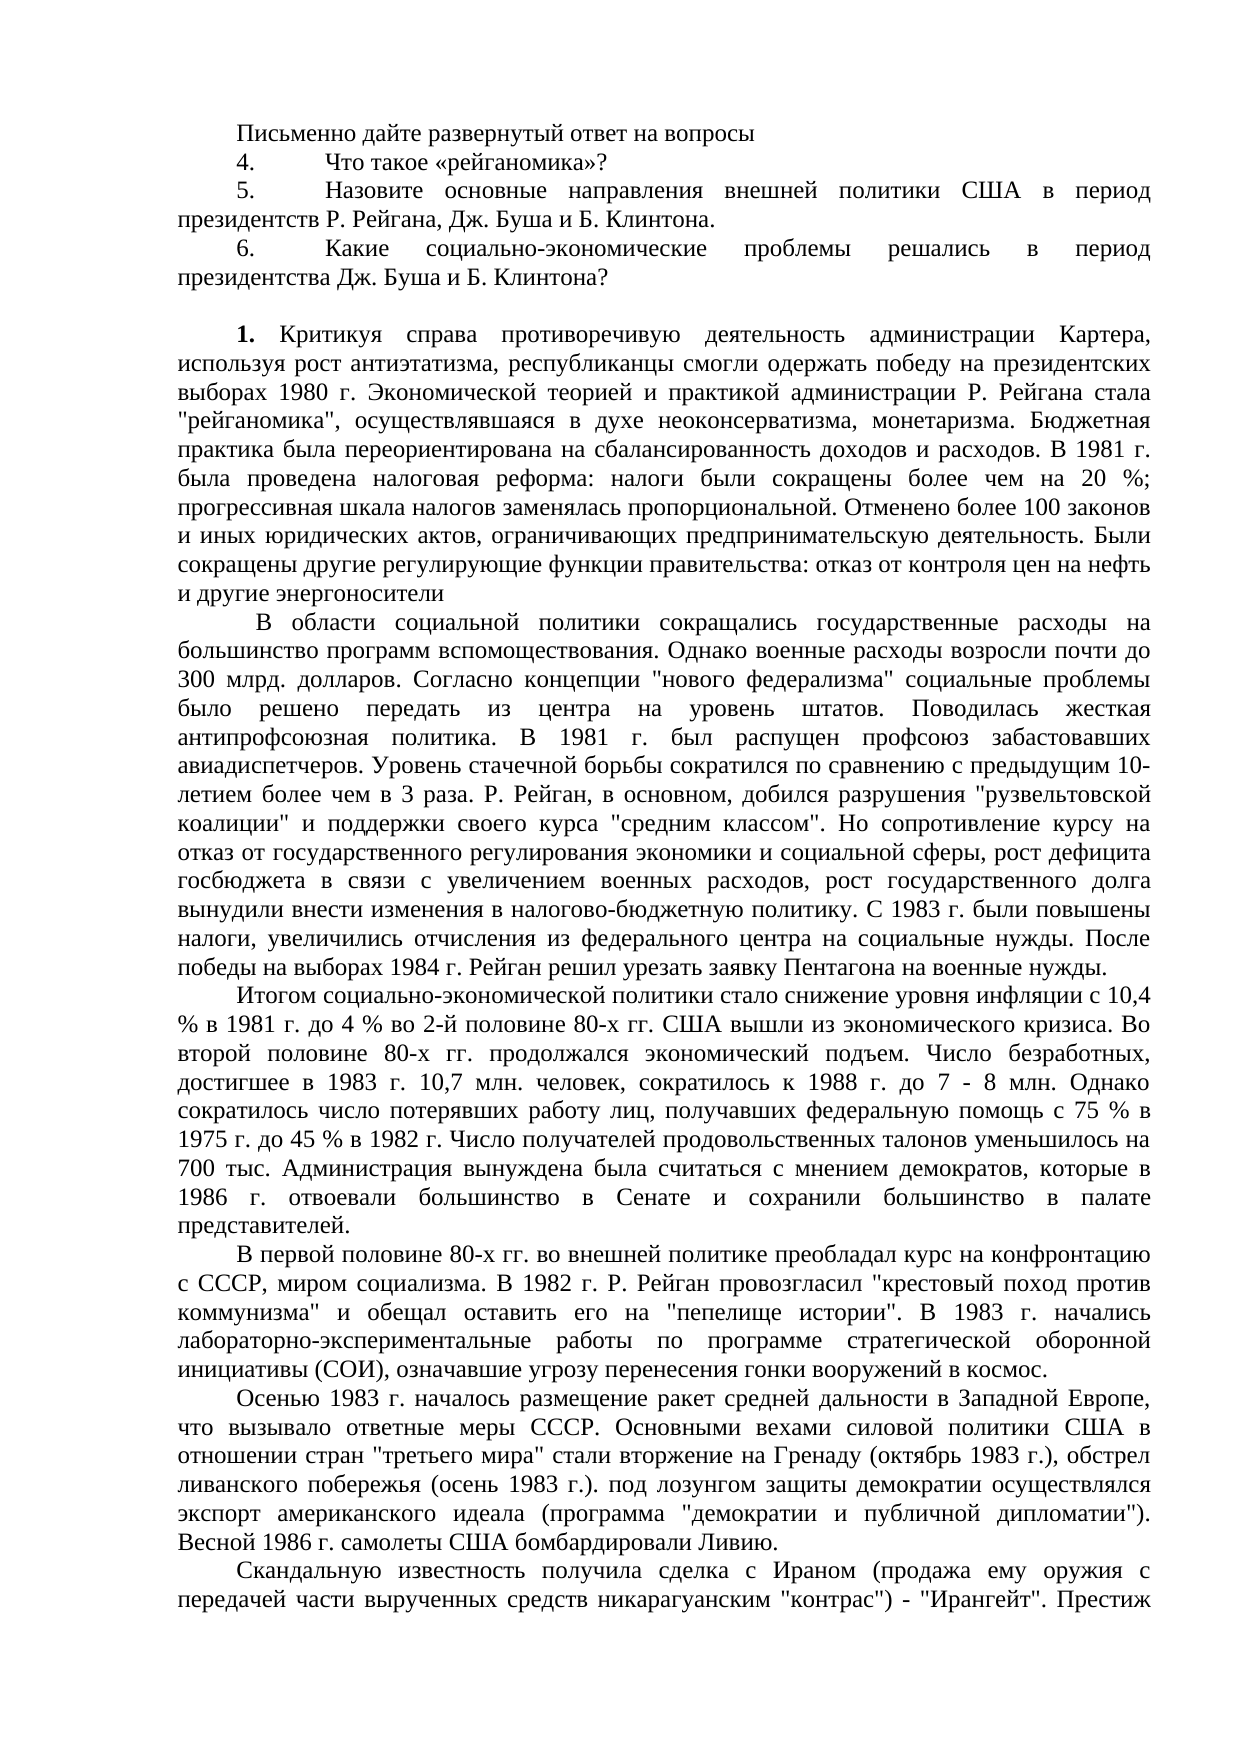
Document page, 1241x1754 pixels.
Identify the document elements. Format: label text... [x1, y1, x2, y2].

list Что такое «рейганомика»? [177, 147, 1152, 176]
text Итогом социально-экономической политики стало снижение уровня инфляции с 10,4 % в 1981 г. до 4 % во 2-й половине 80-х гг. США вышли из экономического кризиса. Во второй половине 80-х гг. продолжался экономический подъем. Число безработных, достигшее в 1983 г. 10,7 млн. человек, сократилось к 1988 г. до 7 - 8 млн. Однако сократилось число потерявших работу лиц, получавших федеральную помощь с 75 % в 1975 г. до 45 % в 1982 г. Число получателей продовольственных талонов уменьшилось на 700 тыс. Администрация вынуждена была считаться с мнением демократов, которые в 1986 г. отвоевали большинство в Сенате и сохранили большинство в палате представителей. [177, 981, 1152, 1239]
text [177, 1556, 1152, 1613]
text Осенью 1983 г. началось размещение ракет средней дальности в Западной Европе, что вызывало ответные меры СССР. Основными вехами силовой политики США в отношении стран "третьего мира" стали вторжение на Гренаду (октябрь 1983 г.), обстрел ливанского побережья (осень 1983 г.). под лозунгом защиты демократии осуществлялся экспорт американского идеала (программа "демократии и публичной дипломатии"). Весной 1986 г. самолеты США бомбардировали Ливию. [177, 1383, 1152, 1556]
text 1. Критикуя справа противоречивую деятельность администрации Картера, используя рост антиэтатизма, республиканцы смогли одержать победу на президентских выборах 1980 г. Экономической теорией и практикой администрации Р. Рейгана стала "рейганомика", осуществлявшаяся в духе неоконсерватизма, монетаризма. Бюджетная практика была переориентирована на сбалансированность доходов и расходов. В 1981 г. была проведена налоговая реформа: налоги были сокращены более чем на 20 %; прогрессивная шкала налогов заменялась пропорциональной. Отменено более 100 законов и иных юридических актов, ограничивающих предпринимательскую деятельность. Были сокращены другие регулирующие функции правительства: отказ от контроля цен на нефть и другие энергоносители [177, 319, 1152, 607]
text В области социальной политики сокращались государственные расходы на большинство программ вспомоществования. Однако военные расходы возросли почти до 300 млрд. долларов. Согласно концепции "нового федерализма" социальные проблемы было решено передать из центра на уровень штатов. Поводилась жесткая антипрофсоюзная политика. В 1981 г. был распущен профсоюз забастовавших авиадиспетчеров. Уровень стачечной борьбы сократился по сравнению с предыдущим 10-летием более чем в 3 раза. Р. Рейган, в основном, добился разрушения "рузвельтовской коалиции" и поддержки своего курса "средним классом". Но сопротивление курсу на отказ от государственного регулирования экономики и социальной сферы, рост дефицита госбюджета в связи с увеличением военных расходов, рост государственного долга вынудили внести изменения в налогово-бюджетную политику. С 1983 г. были повышены налоги, увеличились отчисления из федерального центра на социальные нужды. После победы на выборах 1984 г. Рейган решил урезать заявку Пентагона на военные нужды. [177, 607, 1152, 981]
text Письменно дайте развернутый ответ на вопросы [177, 118, 1152, 147]
list Назовите основные направления внешней политики США в период президентств Р. Рейгана, Дж. Буша и Б. Клинтона. [177, 176, 1152, 233]
list Какие социально-экономические проблемы решались в период президентства Дж. Буша и Б. Клинтона? [177, 233, 1152, 291]
text В первой половине 80-х гг. во внешней политике преобладал курс на конфронтацию с СССР, миром социализма. В 1982 г. Р. Рейган провозгласил "крестовый поход против коммунизма" и обещал оставить его на "пепелище истории". В 1983 г. начались лабораторно-экспериментальные работы по программе стратегической оборонной инициативы (СОИ), означавшие угрозу перенесения гонки вооружений в космос. [177, 1239, 1152, 1383]
